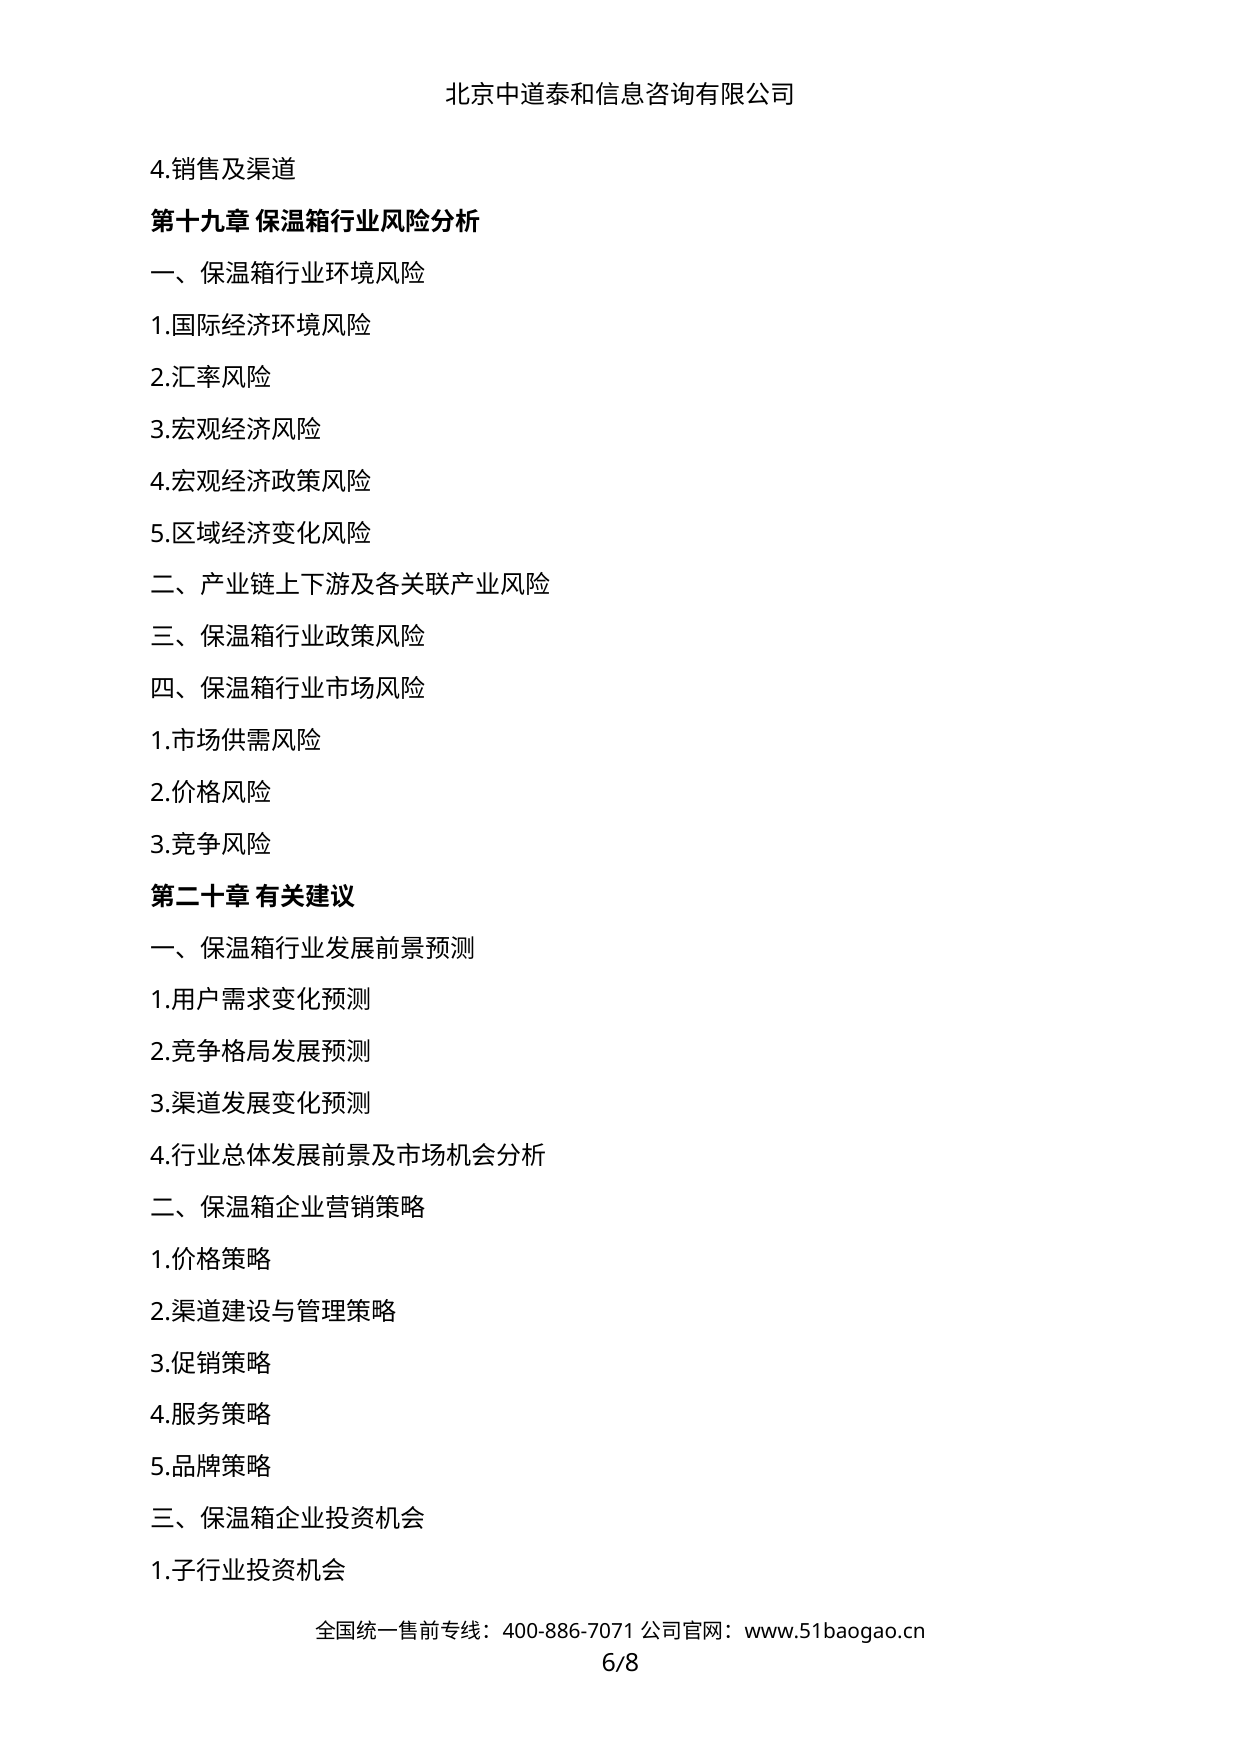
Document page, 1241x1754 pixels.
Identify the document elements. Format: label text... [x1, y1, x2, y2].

text 四、保温箱行业市场风险 [150, 669, 1090, 705]
text 4.宏观经济政策风险 [150, 461, 1090, 497]
text 1.国际经济环境风险 [150, 306, 1090, 342]
text 2.竞争格局发展预测 [150, 1032, 1090, 1068]
text 2.汇率风险 [150, 357, 1090, 394]
text 第十九章 保温箱行业风险分析 [150, 202, 1090, 238]
text 1.用户需求变化预测 [150, 980, 1090, 1016]
text 3.促销策略 [150, 1343, 1090, 1379]
text 2.价格风险 [150, 772, 1090, 809]
text 3.竞争风险 [150, 824, 1090, 861]
text 1.子行业投资机会 [150, 1551, 1090, 1587]
text 一、保温箱行业环境风险 [150, 254, 1090, 290]
text 二、产业链上下游及各关联产业风险 [150, 565, 1090, 601]
text 5.品牌策略 [150, 1447, 1090, 1483]
text 三、保温箱行业政策风险 [150, 617, 1090, 653]
text 第二十章 有关建议 [150, 876, 1090, 912]
text 4.销售及渠道 [150, 150, 1090, 186]
text 二、保温箱企业营销策略 [150, 1187, 1090, 1224]
text 三、保温箱企业投资机会 [150, 1499, 1090, 1535]
text 5.区域经济变化风险 [150, 513, 1090, 549]
text 2.渠道建设与管理策略 [150, 1291, 1090, 1327]
text 4.行业总体发展前景及市场机会分析 [150, 1136, 1090, 1172]
text 3.渠道发展变化预测 [150, 1084, 1090, 1120]
text 1.市场供需风险 [150, 721, 1090, 757]
text 4.服务策略 [150, 1395, 1090, 1431]
text 1.价格策略 [150, 1239, 1090, 1276]
text 一、保温箱行业发展前景预测 [150, 928, 1090, 964]
text 3.宏观经济风险 [150, 409, 1090, 446]
